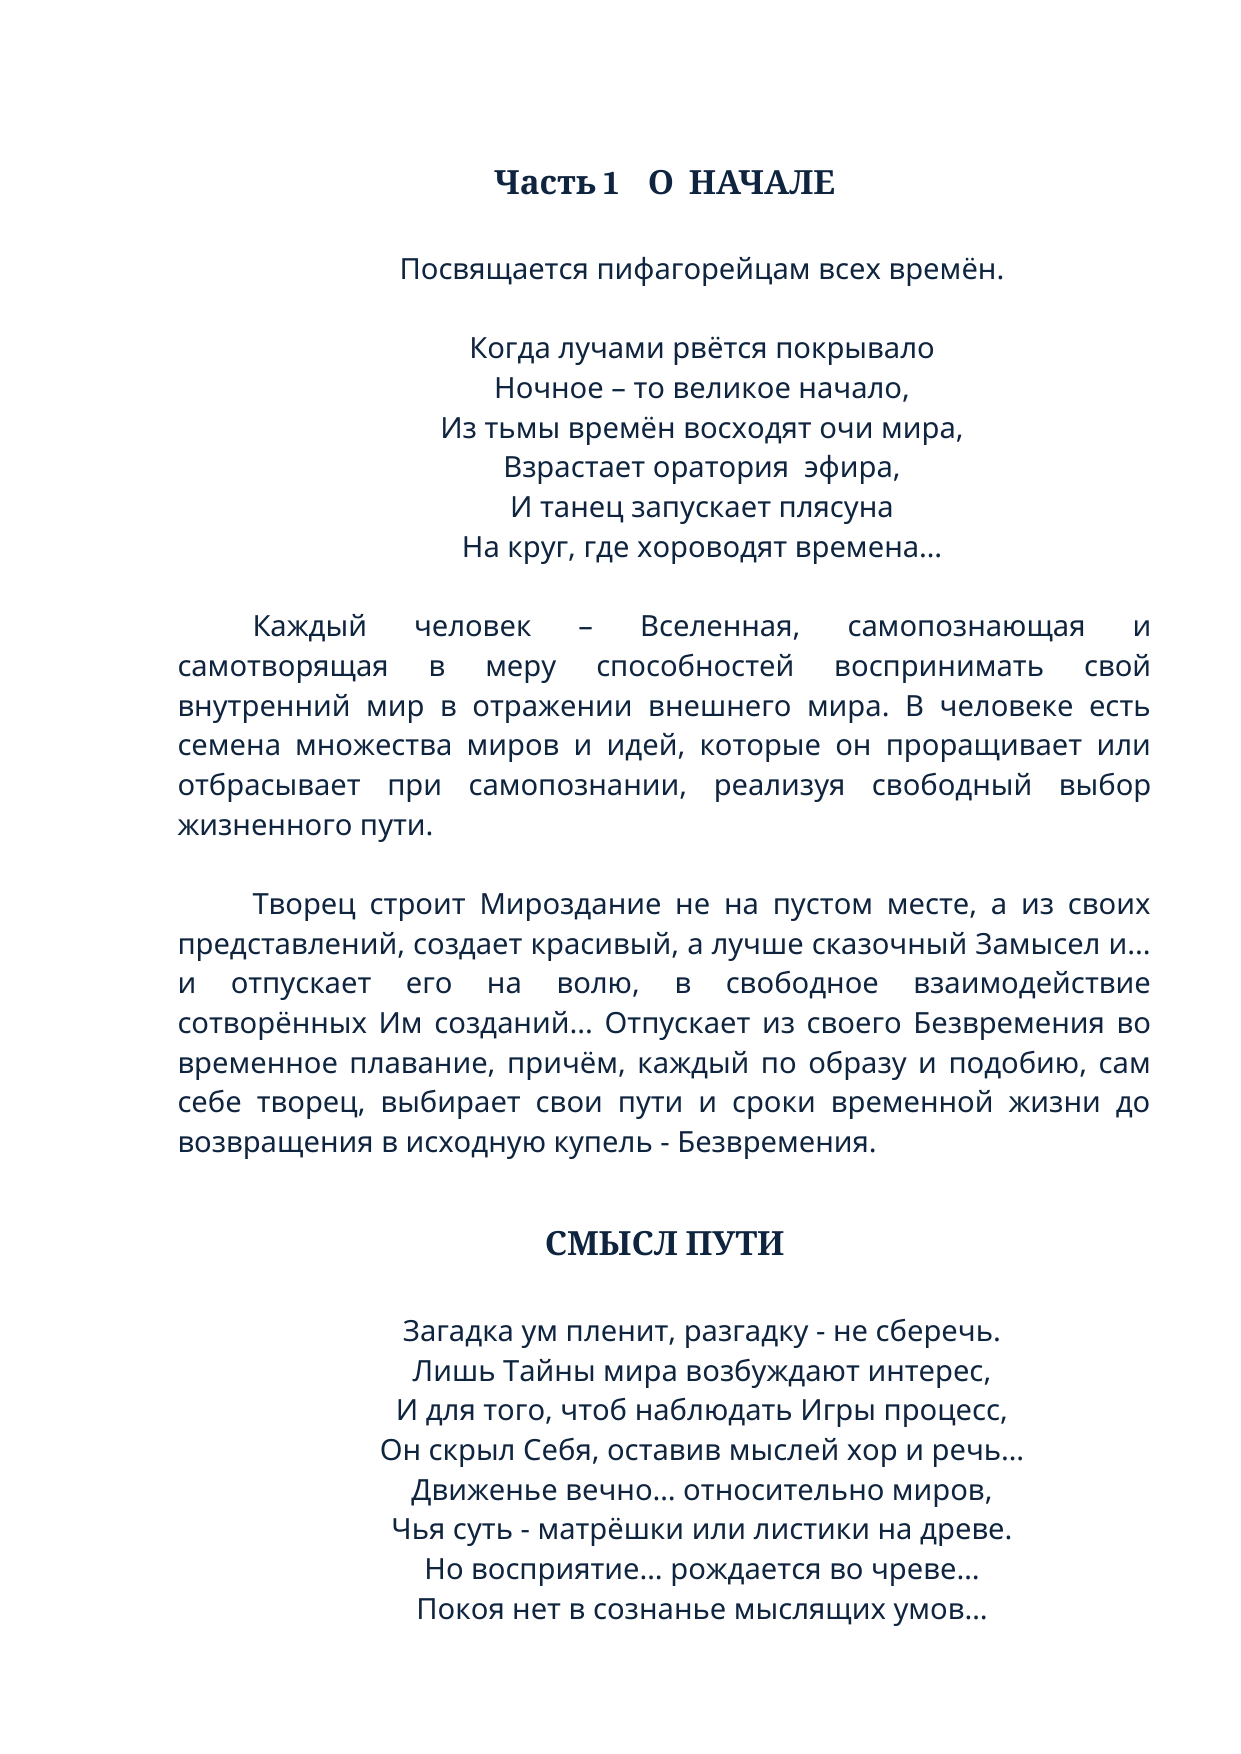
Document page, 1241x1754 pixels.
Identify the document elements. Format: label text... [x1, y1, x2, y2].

text Лишь Тайны мира возбуждают интерес, [177, 1350, 1152, 1389]
text Ночное – то великое начало, [177, 367, 1152, 407]
text Каждый человек – Вселенная, самопознающая и самотворящая в меру способностей воспринимать свой внутренний мир в отражении внешнего мира. В человеке есть семена множества миров и идей, которые он проращивает или отбрасывает при самопознании, реализуя свободный выбор жизненного пути. [177, 606, 1152, 844]
text На круг, где хороводят времена… [177, 526, 1152, 566]
text Посвящается пифагорейцам всех времён. [177, 248, 1152, 288]
text Но восприятие… рождается во чреве… [177, 1548, 1152, 1588]
text Движенье вечно… относительно миров, [177, 1469, 1152, 1508]
text Когда лучами рвётся покрывало [177, 328, 1152, 367]
text И для того, чтоб наблюдать Игры процесс, [177, 1389, 1152, 1429]
text Чья суть - матрёшки или листики на древе. [177, 1508, 1152, 1548]
text Из тьмы времён восходят очи мира, [177, 407, 1152, 447]
text Он скрыл Себя, оставив мыслей хор и речь… [177, 1429, 1152, 1469]
text СМЫСЛ ПУТИ [177, 1226, 1152, 1264]
text Творец строит Мироздание не на пустом месте, а из своих представлений, создает красивый, а лучше сказочный Замысел и... и отпускает его на волю, в свободное взаимодействие сотворённых Им созданий... Отпускает из своего Безвремения во временное плавание, причём, каждый по образу и подобию, сам себе творец, выбирает свои пути и сроки временной жизни до возвращения в исходную купель - Безвремения. [177, 883, 1152, 1161]
text И танец запускает плясуна [177, 486, 1152, 526]
text Покоя нет в сознанье мыслящих умов… [177, 1588, 1152, 1628]
text Взрастает оратория эфира, [177, 447, 1152, 486]
text Загадка ум пленит, разгадку - не сберечь. [177, 1310, 1152, 1350]
text Часть 1 О НАЧАЛЕ [177, 164, 1152, 202]
